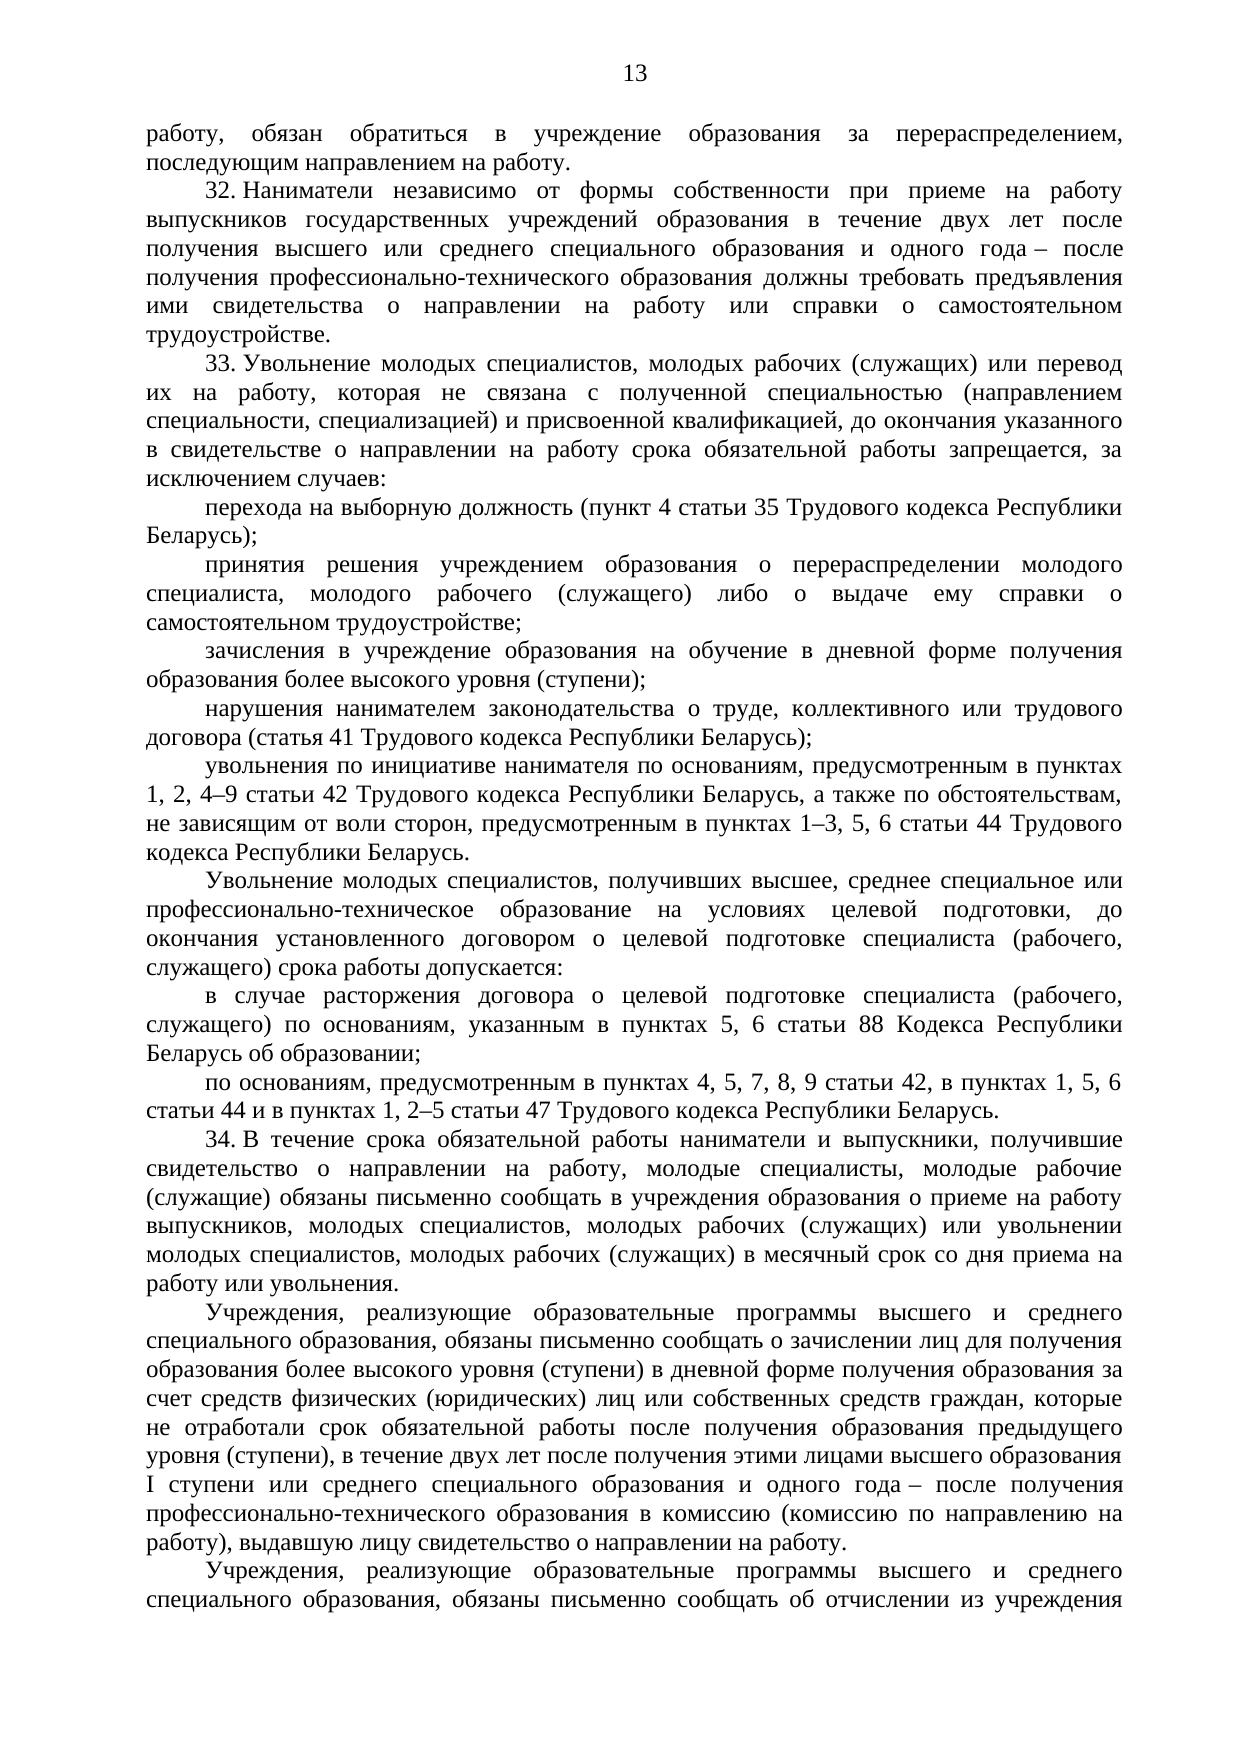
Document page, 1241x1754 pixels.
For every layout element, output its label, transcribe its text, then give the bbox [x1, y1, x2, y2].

text нарушения нанимателем законодательства о труде, коллективного или трудового договора (статья 41 Трудового кодекса Республики Беларусь); [146, 693, 1123, 751]
text Увольнение молодых специалистов, получивших высшее, среднее специальное или профессионально-техническое образование на условиях целевой подготовки, до окончания установленного договором о целевой подготовке специалиста (рабочего, служащего) срока работы допускается: [146, 866, 1123, 981]
text перехода на выборную должность (пункт 4 статьи 35 Трудового кодекса Республики Беларусь); [146, 492, 1123, 549]
text 32. Наниматели независимо от формы собственности при приеме на работу выпускников государственных учреждений образования в течение двух лет после получения высшего или среднего специального образования и одного года – после получения профессионально-технического образования должны требовать предъявления ими свидетельства о направлении на работу или справки о самостоятельном трудоустройстве. [146, 176, 1123, 348]
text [146, 1556, 1123, 1613]
text увольнения по инициативе нанимателя по основаниям, предусмотренным в пунктах 1, 2, 4–9 статьи 42 Трудового кодекса Республики Беларусь, а также по обстоятельствам, не зависящим от воли сторон, предусмотренным в пунктах 1–3, 5, 6 статьи 44 Трудового кодекса Республики Беларусь. [146, 751, 1123, 866]
text в случае расторжения договора о целевой подготовке специалиста (рабочего, служащего) по основаниям, указанным в пунктах 5, 6 статьи 88 Кодекса Республики Беларусь об образовании; [146, 981, 1123, 1067]
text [146, 118, 1123, 176]
text по основаниям, предусмотренным в пунктах 4, 5, 7, 8, 9 статьи 42, в пунктах 1, 5, 6 статьи 44 и в пунктах 1, 2–5 статьи 47 Трудового кодекса Республики Беларусь. [146, 1067, 1123, 1124]
text 33. Увольнение молодых специалистов, молодых рабочих (служащих) или перевод их на работу, которая не связана с полученной специальностью (направлением специальности, специализацией) и присвоенной квалификацией, до окончания указанного в свидетельстве о направлении на работу срока обязательной работы запрещается, за исключением случаев: [146, 348, 1123, 492]
text 34. В течение срока обязательной работы наниматели и выпускники, получившие свидетельство о направлении на работу, молодые специалисты, молодые рабочие (служащие) обязаны письменно сообщать в учреждения образования о приеме на работу выпускников, молодых специалистов, молодых рабочих (служащих) или увольнении молодых специалистов, молодых рабочих (служащих) в месячный срок со дня приема на работу или увольнения. [146, 1124, 1123, 1297]
text Учреждения, реализующие образовательные программы высшего и среднего специального образования, обязаны письменно сообщать о зачислении лиц для получения образования более высокого уровня (ступени) в дневной форме получения образования за счет средств физических (юридических) лиц или собственных средств граждан, которые не отработали срок обязательной работы после получения образования предыдущего уровня (ступени), в течение двух лет после получения этими лицами высшего образования I ступени или среднего специального образования и одного года – после получения профессионально-технического образования в комиссию (комиссию по направлению на работу), выдавшую лицу свидетельство о направлении на работу. [146, 1297, 1123, 1556]
text принятия решения учреждением образования о перераспределении молодого специалиста, молодого рабочего (служащего) либо о выдаче ему справки о самостоятельном трудоустройстве; [146, 549, 1123, 636]
text зачисления в учреждение образования на обучение в дневной форме получения образования более высокого уровня (ступени); [146, 636, 1123, 693]
